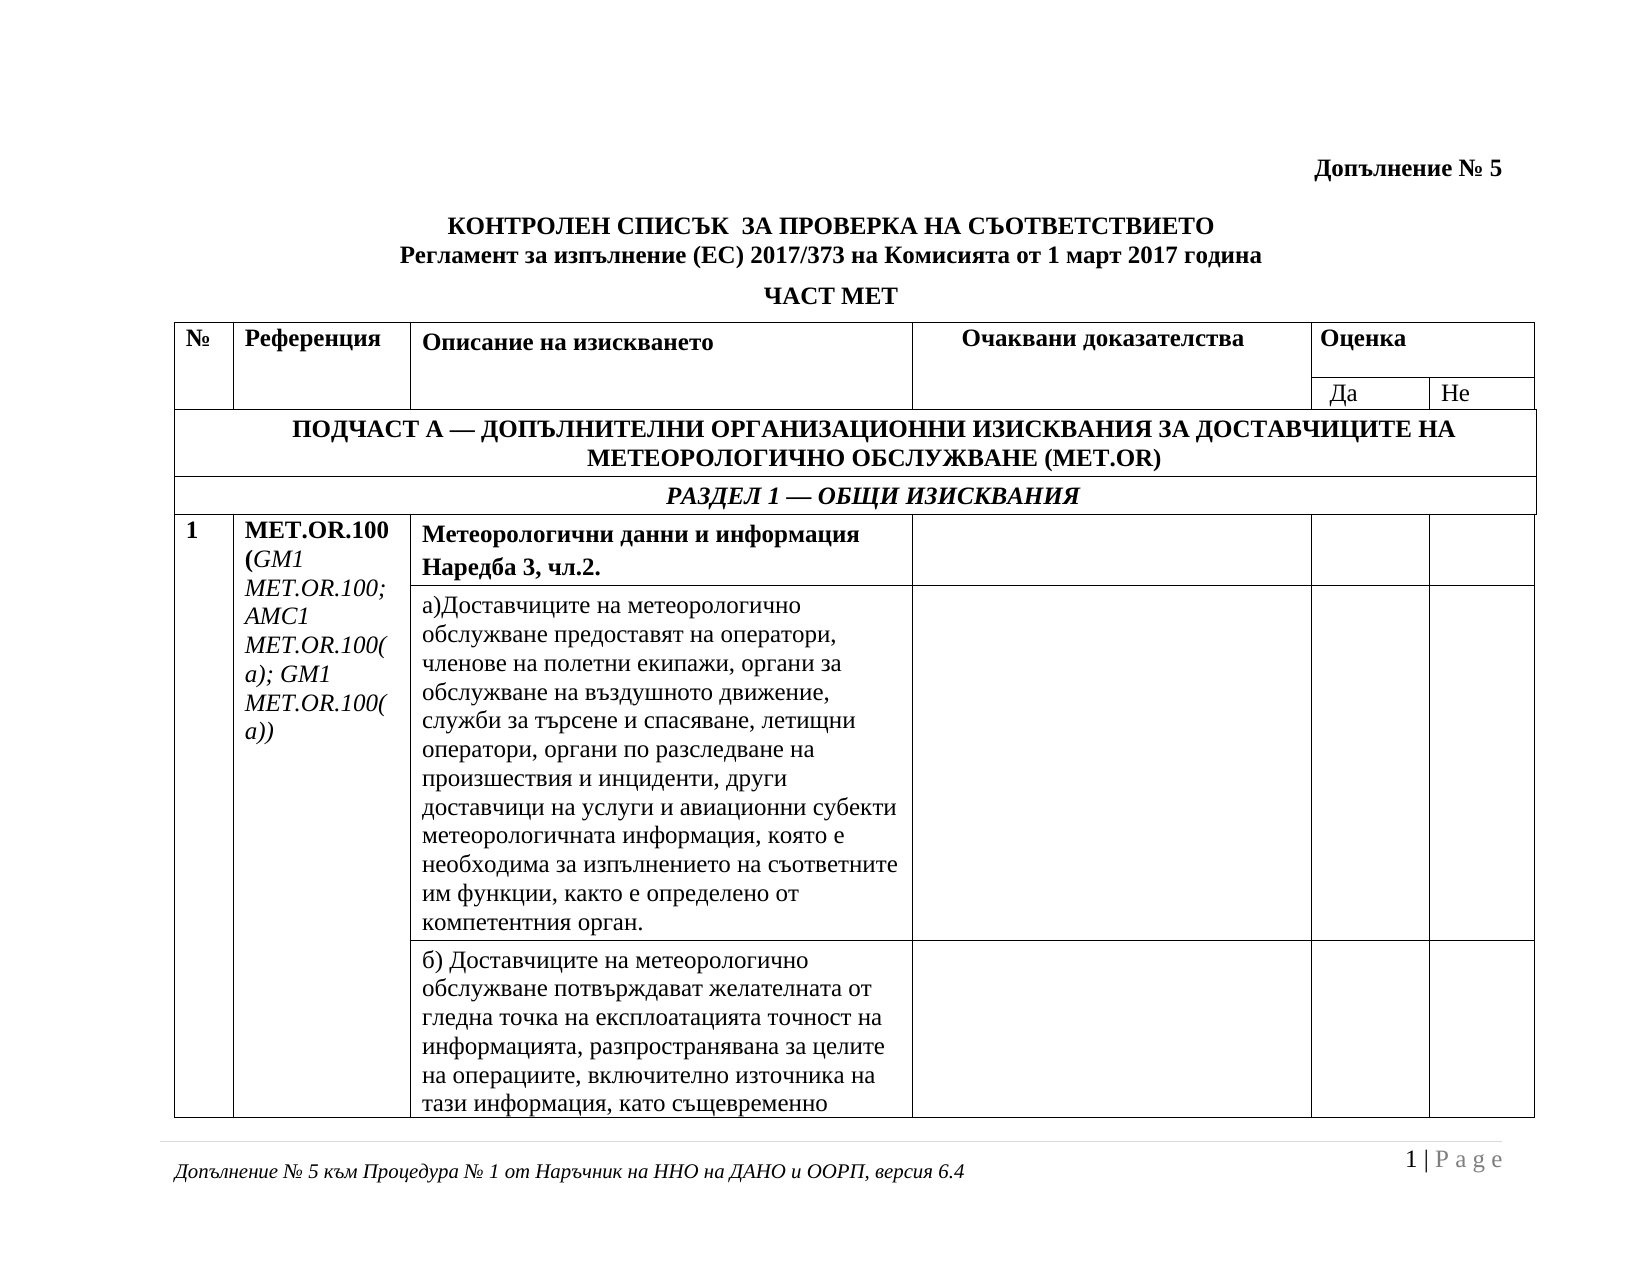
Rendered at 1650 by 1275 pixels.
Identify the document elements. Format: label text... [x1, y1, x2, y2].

table_cell [1312, 515, 1429, 585]
text ЧАСТ МЕТ [159, 281, 1502, 310]
table_cell [1430, 941, 1534, 1117]
text КОНТРОЛЕН СПИСЪК ЗА ПРОВЕРКА НА СЪОТВЕТСТВИЕТО [159, 211, 1502, 240]
table_header № [175, 323, 233, 409]
text Регламент за изпълнение (ЕС) 2017/373 на Комисията от 1 март 2017 година [159, 240, 1502, 268]
table_cell Не [1430, 378, 1534, 409]
table_cell Да [1312, 378, 1429, 409]
table_cell РАЗДЕЛ 1 — ОБЩИ ИЗИСКВАНИЯ [175, 477, 1536, 514]
table_header Очаквани доказателства [913, 323, 1311, 409]
table_header Оценка [1312, 323, 1534, 377]
table_cell [1312, 586, 1429, 939]
table_cell MET.OR.100 (GM1 MET.OR.100; AMC1 MET.OR.100(a); GM1 MET.OR.100(a)) [234, 515, 410, 1117]
table_cell а)Доставчиците на метеорологично обслужване предоставят на оператори, членове на полетни екипажи, органи за обслужване на въздушното движение, служби за търсене и спасяване, летищни оператори, органи по разследване на произшествия и инциденти, други доставчици на услуги и авиационни субекти метеорологичната информация, която е необходима за изпълнението на съответните им функции, както е определено от компетентния орган. [411, 586, 912, 939]
table_cell ПОДЧАСТ А — ДОПЪЛНИТЕЛНИ ОРГАНИЗАЦИОННИ ИЗИСКВАНИЯ ЗА ДОСТАВЧИЦИТЕ НА МЕТЕОРОЛОГИЧНО ОБСЛУЖВАНЕ (MET.OR) [175, 410, 1536, 476]
table_header Референция [234, 323, 410, 409]
table_cell 1 [175, 515, 233, 1117]
table_cell [913, 515, 1311, 585]
table_cell [913, 941, 1311, 1117]
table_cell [411, 941, 912, 1117]
text Допълнение № 5 [159, 153, 1502, 182]
table_cell [1430, 586, 1534, 939]
table_header Описание на изискването [411, 323, 912, 409]
table_cell [913, 586, 1311, 939]
table_cell Метеорологични данни и информация Наредба 3, чл.2. [411, 515, 912, 585]
table_cell [1312, 941, 1429, 1117]
table_cell [1430, 515, 1534, 585]
